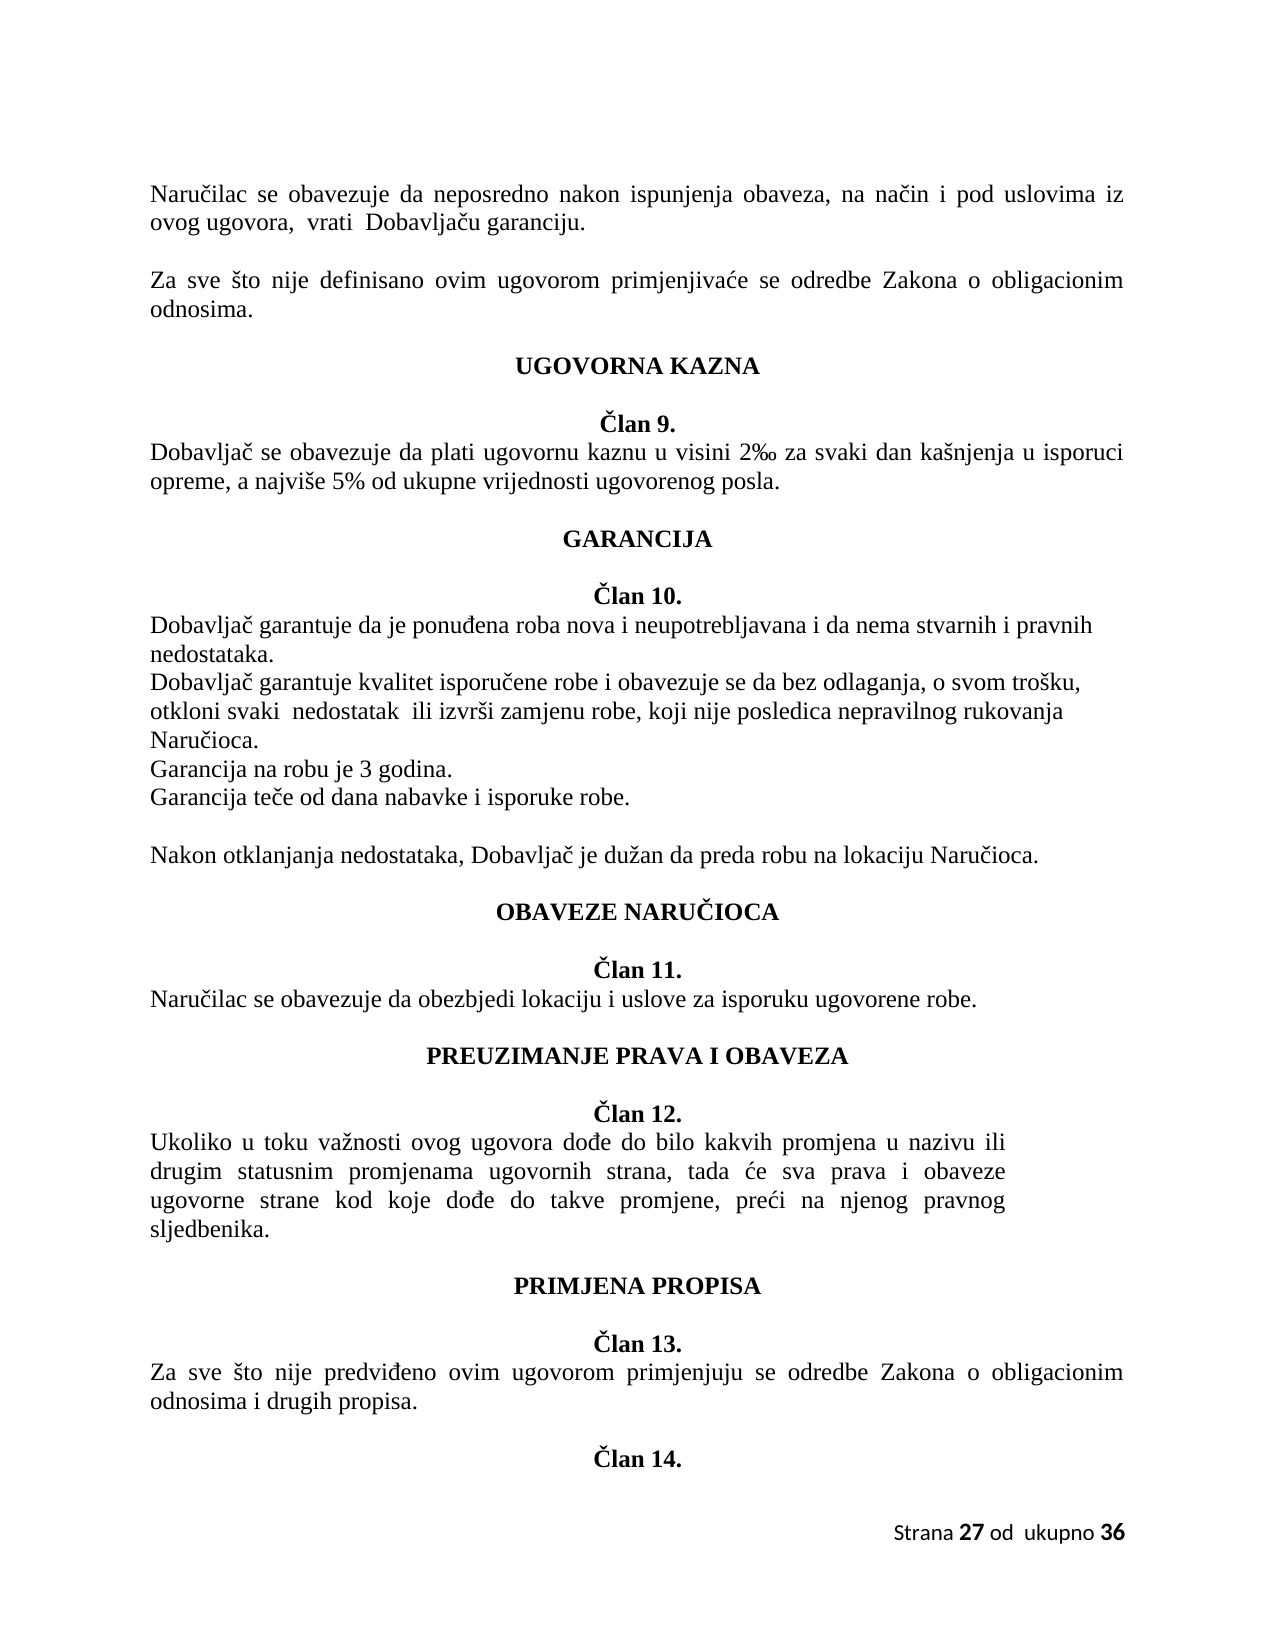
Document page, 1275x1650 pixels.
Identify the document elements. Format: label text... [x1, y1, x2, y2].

text Dobavljač garantuje kvalitet isporučene robe i obavezuje se da bez odlaganja, o svom trošku, otkloni svaki nedostatak ili izvrši zamjenu robe, koji nije posledica nepravilnog rukovanja Naručioca. [150, 667, 1125, 754]
text Član 11. [150, 955, 1125, 984]
text Član 12. [268, 1099, 1007, 1127]
text Član 9. [150, 409, 1125, 437]
text Član 14. [150, 1444, 1125, 1472]
text Garancija na robu je 3 godina. [150, 754, 1125, 782]
text PREUZIMANJE PRAVA I OBAVEZA [150, 1041, 1125, 1070]
text UGOVORNA KAZNA [150, 351, 1125, 380]
text Dobavljač se obavezuje da plati ugovornu kaznu u visini 2‰ za svaki dan kašnjenja u isporuci opreme, a najviše 5% od ukupne vrijednosti ugovorenog posla. [150, 437, 1125, 495]
text OBAVEZE NARUČIOCA [150, 897, 1125, 926]
text Garancija teče od dana nabavke i isporuke robe. [150, 782, 1125, 811]
text Za sve što nije predviđeno ovim ugovorom primjenjuju se odredbe Zakona o obligacionim odnosima i drugih propisa. [150, 1357, 1125, 1415]
text GARANCIJA [150, 524, 1125, 552]
text PRIMJENA PROPISA [150, 1271, 1125, 1300]
text Za sve što nije definisano ovim ugovorom primjenjivaće se odredbe Zakona o obligacionim odnosima. [150, 265, 1125, 322]
text Dobavljač garantuje da je ponuđena roba nova i neupotrebljavana i da nema stvarnih i pravnih nedostataka. [150, 610, 1125, 667]
text Naručilac se obavezuje da obezbjedi lokaciju i uslove za isporuku ugovorene robe. [150, 984, 1125, 1012]
text Član 10. [150, 581, 1125, 610]
text Naručilac se obavezuje da neposredno nakon ispunjenja obaveza, na način i pod uslovima iz ovog ugovora, vrati Dobavljaču garanciju. [150, 179, 1125, 236]
text Ukoliko u toku važnosti ovog ugovora dođe do bilo kakvih promjena u nazivu ili drugim statusnim promjenama ugovornih strana, tada će sva prava i obaveze ugovorne strane kod koje dođe do takve promjene, preći na njenog pravnog sljedbenika. [150, 1127, 1007, 1242]
text Član 13. [150, 1329, 1125, 1357]
text Nakon otklanjanja nedostataka, Dobavljač je dužan da preda robu na lokaciju Naručioca. [150, 840, 1125, 869]
